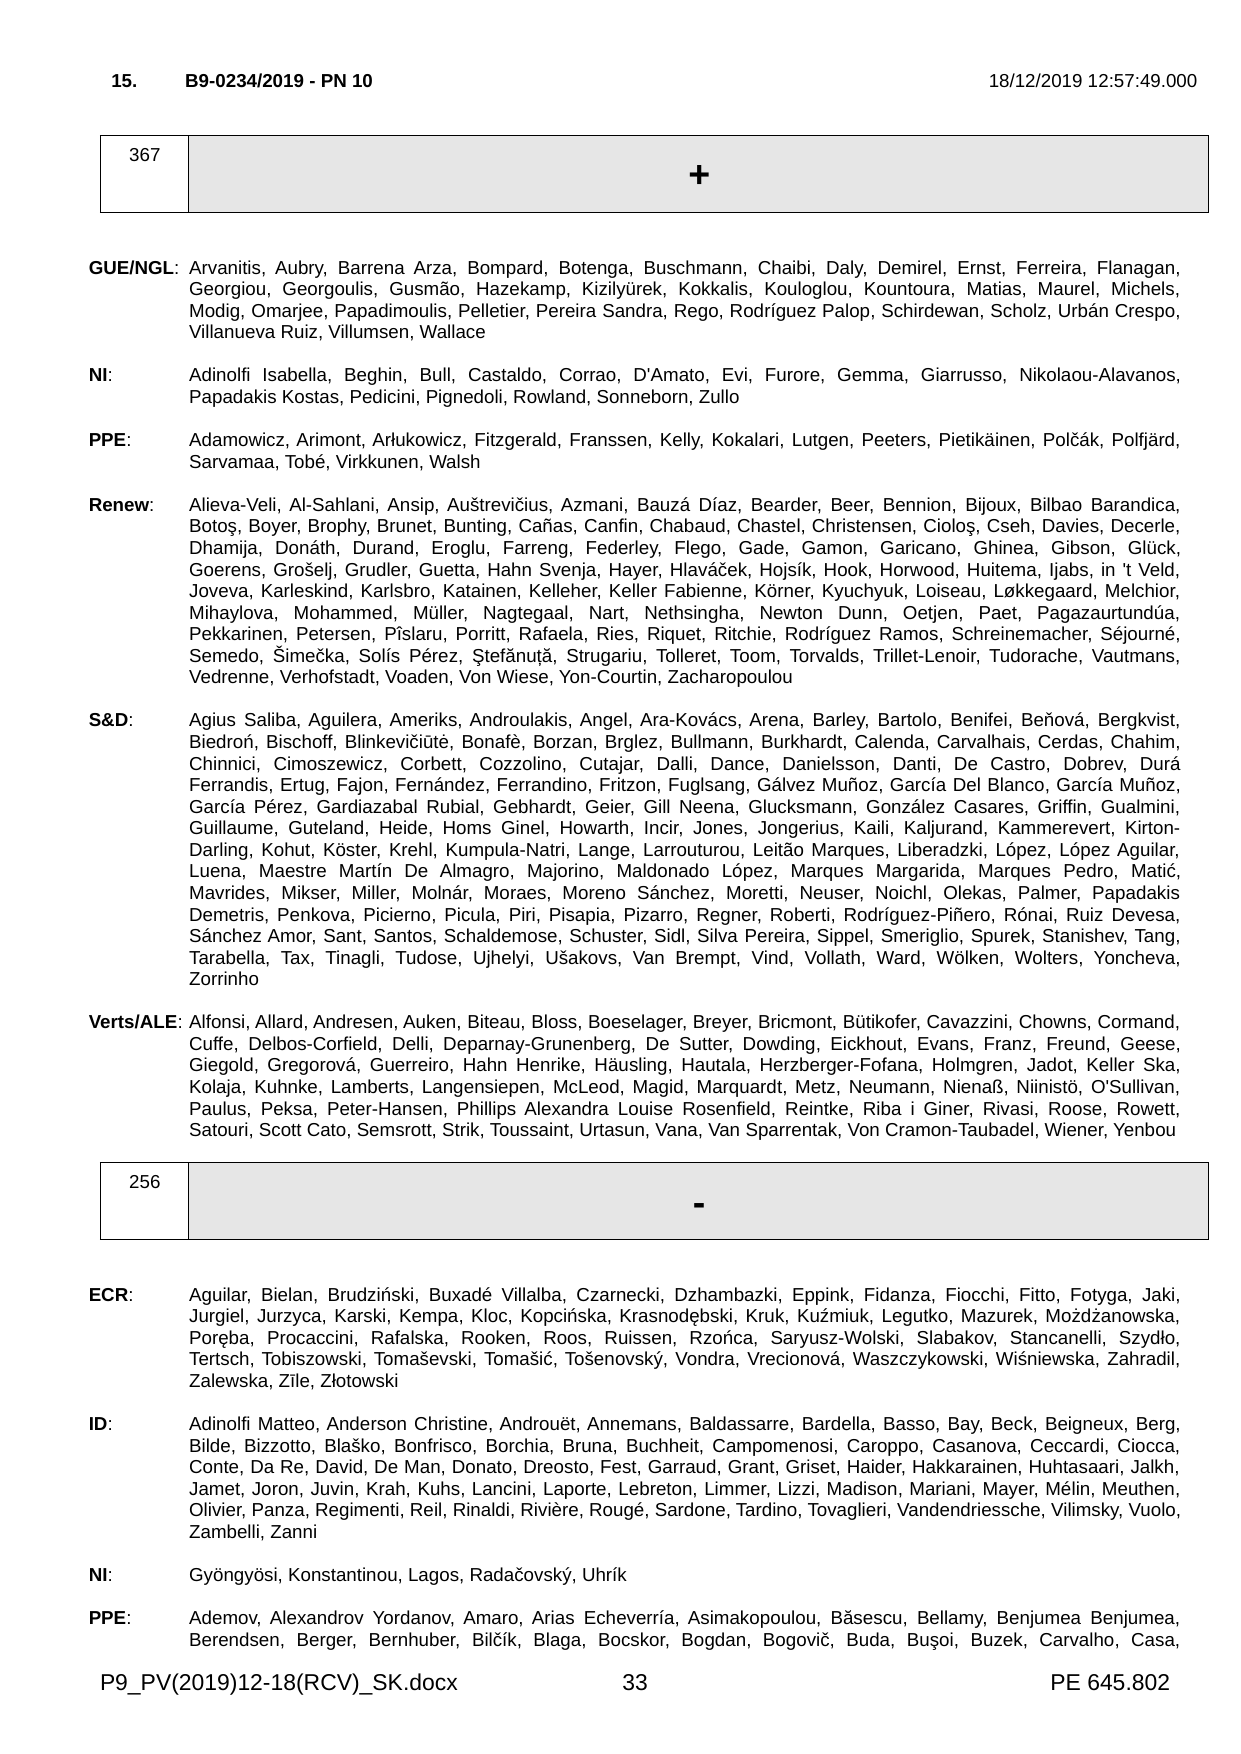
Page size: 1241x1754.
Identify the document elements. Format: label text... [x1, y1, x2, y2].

table_header 18/12/2019 12:57:49.000 [955, 70, 1208, 92]
table_header - [189, 1163, 1208, 1239]
text ECR: Aguilar, Bielan, Brudziński, Buxadé Villalba, Czarnecki, Dzhambazki, Eppink, Fidanza, Fiocchi, Fitto, Fotyga, Jaki, Jurgiel, Jurzyca, Karski, Kempa, Kloc, Kopcińska, Krasnodębski, Kruk, Kuźmiuk, Legutko, Mazurek, Możdżanowska, Poręba, Procaccini, Rafalska, Rooken, Roos, Ruissen, Rzońca, Saryusz-Wolski, Slabakov, Stancanelli, Szydło, Tertsch, Tobiszowski, Tomaševski, Tomašić, Tošenovský, Vondra, Vrecionová, Waszczykowski, Wiśniewska, Zahradil, Zalewska, Zīle, Złotowski [88, 1283, 1181, 1391]
text Verts/ALE: Alfonsi, Allard, Andresen, Auken, Biteau, Bloss, Boeselager, Breyer, Bricmont, Bütikofer, Cavazzini, Chowns, Cormand, Cuffe, Delbos-Corfield, Delli, Deparnay-Grunenberg, De Sutter, Dowding, Eickhout, Evans, Franz, Freund, Geese, Giegold, Gregorová, Guerreiro, Hahn Henrike, Häusling, Hautala, Herzberger-Fofana, Holmgren, Jadot, Keller Ska, Kolaja, Kuhnke, Lamberts, Langensiepen, McLeod, Magid, Marquardt, Metz, Neumann, Nienaß, Niinistö, O'Sullivan, Paulus, Peksa, Peter-Hansen, Phillips Alexandra Louise Rosenfield, Reintke, Riba i Giner, Rivasi, Roose, Rowett, Satouri, Scott Cato, Semsrott, Strik, Toussaint, Urtasun, Vana, Van Sparrentak, Von Cramon-Taubadel, Wiener, Yenbou [88, 1011, 1181, 1141]
text S&D: Agius Saliba, Aguilera, Ameriks, Androulakis, Angel, Ara-Kovács, Arena, Barley, Bartolo, Benifei, Beňová, Bergkvist, Biedroń, Bischoff, Blinkevičiūtė, Bonafè, Borzan, Brglez, Bullmann, Burkhardt, Calenda, Carvalhais, Cerdas, Chahim, Chinnici, Cimoszewicz, Corbett, Cozzolino, Cutajar, Dalli, Dance, Danielsson, Danti, De Castro, Dobrev, Durá Ferrandis, Ertug, Fajon, Fernández, Ferrandino, Fritzon, Fuglsang, Gálvez Muñoz, García Del Blanco, García Muñoz, García Pérez, Gardiazabal Rubial, Gebhardt, Geier, Gill Neena, Glucksmann, González Casares, Griffin, Gualmini, Guillaume, Guteland, Heide, Homs Ginel, Howarth, Incir, Jones, Jongerius, Kaili, Kaljurand, Kammerevert, Kirton-Darling, Kohut, Köster, Krehl, Kumpula-Natri, Lange, Larrouturou, Leitão Marques, Liberadzki, López, López Aguilar, Luena, Maestre Martín De Almagro, Majorino, Maldonado López, Marques Margarida, Marques Pedro, Matić, Mavrides, Mikser, Miller, Molnár, Moraes, Moreno Sánchez, Moretti, Neuser, Noichl, Olekas, Palmer, Papadakis Demetris, Penkova, Picierno, Picula, Piri, Pisapia, Pizarro, Regner, Roberti, Rodríguez-Piñero, Rónai, Ruiz Devesa, Sánchez Amor, Sant, Santos, Schaldemose, Schuster, Sidl, Silva Pereira, Sippel, Smeriglio, Spurek, Stanishev, Tang, Tarabella, Tax, Tinagli, Tudose, Ujhelyi, Ušakovs, Van Brempt, Vind, Vollath, Ward, Wölken, Wolters, Yoncheva, Zorrinho [88, 709, 1181, 989]
text NI: Adinolfi Isabella, Beghin, Bull, Castaldo, Corrao, D'Amato, Evi, Furore, Gemma, Giarrusso, Nikolaou-Alavanos, Papadakis Kostas, Pedicini, Pignedoli, Rowland, Sonneborn, Zullo [88, 364, 1181, 407]
text NI: Gyöngyösi, Konstantinou, Lagos, Radačovský, Uhrík [88, 1564, 1181, 1585]
table_header 367 [101, 136, 188, 212]
text GUE/NGL: Arvanitis, Aubry, Barrena Arza, Bompard, Botenga, Buschmann, Chaibi, Daly, Demirel, Ernst, Ferreira, Flanagan, Georgiou, Georgoulis, Gusmão, Hazekamp, Kizilyürek, Kokkalis, Kouloglou, Kountoura, Matias, Maurel, Michels, Modig, Omarjee, Papadimoulis, Pelletier, Pereira Sandra, Rego, Rodríguez Palop, Schirdewan, Scholz, Urbán Crespo, Villanueva Ruiz, Villumsen, Wallace [88, 256, 1181, 343]
table_header + [189, 136, 1208, 212]
text PPE: Adamowicz, Arimont, Arłukowicz, Fitzgerald, Franssen, Kelly, Kokalari, Lutgen, Peeters, Pietikäinen, Polčák, Polfjärd, Sarvamaa, Tobé, Virkkunen, Walsh [88, 429, 1181, 472]
text Renew: Alieva-Veli, Al-Sahlani, Ansip, Auštrevičius, Azmani, Bauzá Díaz, Bearder, Beer, Bennion, Bijoux, Bilbao Barandica, Botoş, Boyer, Brophy, Brunet, Bunting, Cañas, Canfin, Chabaud, Chastel, Christensen, Cioloş, Cseh, Davies, Decerle, Dhamija, Donáth, Durand, Eroglu, Farreng, Federley, Flego, Gade, Gamon, Garicano, Ghinea, Gibson, Glück, Goerens, Grošelj, Grudler, Guetta, Hahn Svenja, Hayer, Hlaváček, Hojsík, Hook, Horwood, Huitema, Ijabs, in 't Veld, Joveva, Karleskind, Karlsbro, Katainen, Kelleher, Keller Fabienne, Körner, Kyuchyuk, Loiseau, Løkkegaard, Melchior, Mihaylova, Mohammed, Müller, Nagtegaal, Nart, Nethsingha, Newton Dunn, Oetjen, Paet, Pagazaurtundúa, Pekkarinen, Petersen, Pîslaru, Porritt, Rafaela, Ries, Riquet, Ritchie, Rodríguez Ramos, Schreinemacher, Séjourné, Semedo, Šimečka, Solís Pérez, Ştefănuță, Strugariu, Tolleret, Toom, Torvalds, Trillet-Lenoir, Tudorache, Vautmans, Vedrenne, Verhofstadt, Voaden, Von Wiese, Yon-Courtin, Zacharopoulou [88, 494, 1181, 688]
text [88, 1607, 1181, 1650]
table_header 256 [101, 1163, 188, 1239]
text ID: Adinolfi Matteo, Anderson Christine, Androuët, Annemans, Baldassarre, Bardella, Basso, Bay, Beck, Beigneux, Berg, Bilde, Bizzotto, Blaško, Bonfrisco, Borchia, Bruna, Buchheit, Campomenosi, Caroppo, Casanova, Ceccardi, Ciocca, Conte, Da Re, David, De Man, Donato, Dreosto, Fest, Garraud, Grant, Griset, Haider, Hakkarainen, Huhtasaari, Jalkh, Jamet, Joron, Juvin, Krah, Kuhs, Lancini, Laporte, Lebreton, Limmer, Lizzi, Madison, Mariani, Mayer, Mélin, Meuthen, Olivier, Panza, Regimenti, Reil, Rinaldi, Rivière, Rougé, Sardone, Tardino, Tovaglieri, Vandendriessche, Vilimsky, Vuolo, Zambelli, Zanni [88, 1413, 1181, 1542]
table_header B9-0234/2019 - PN 10 [100, 70, 955, 92]
